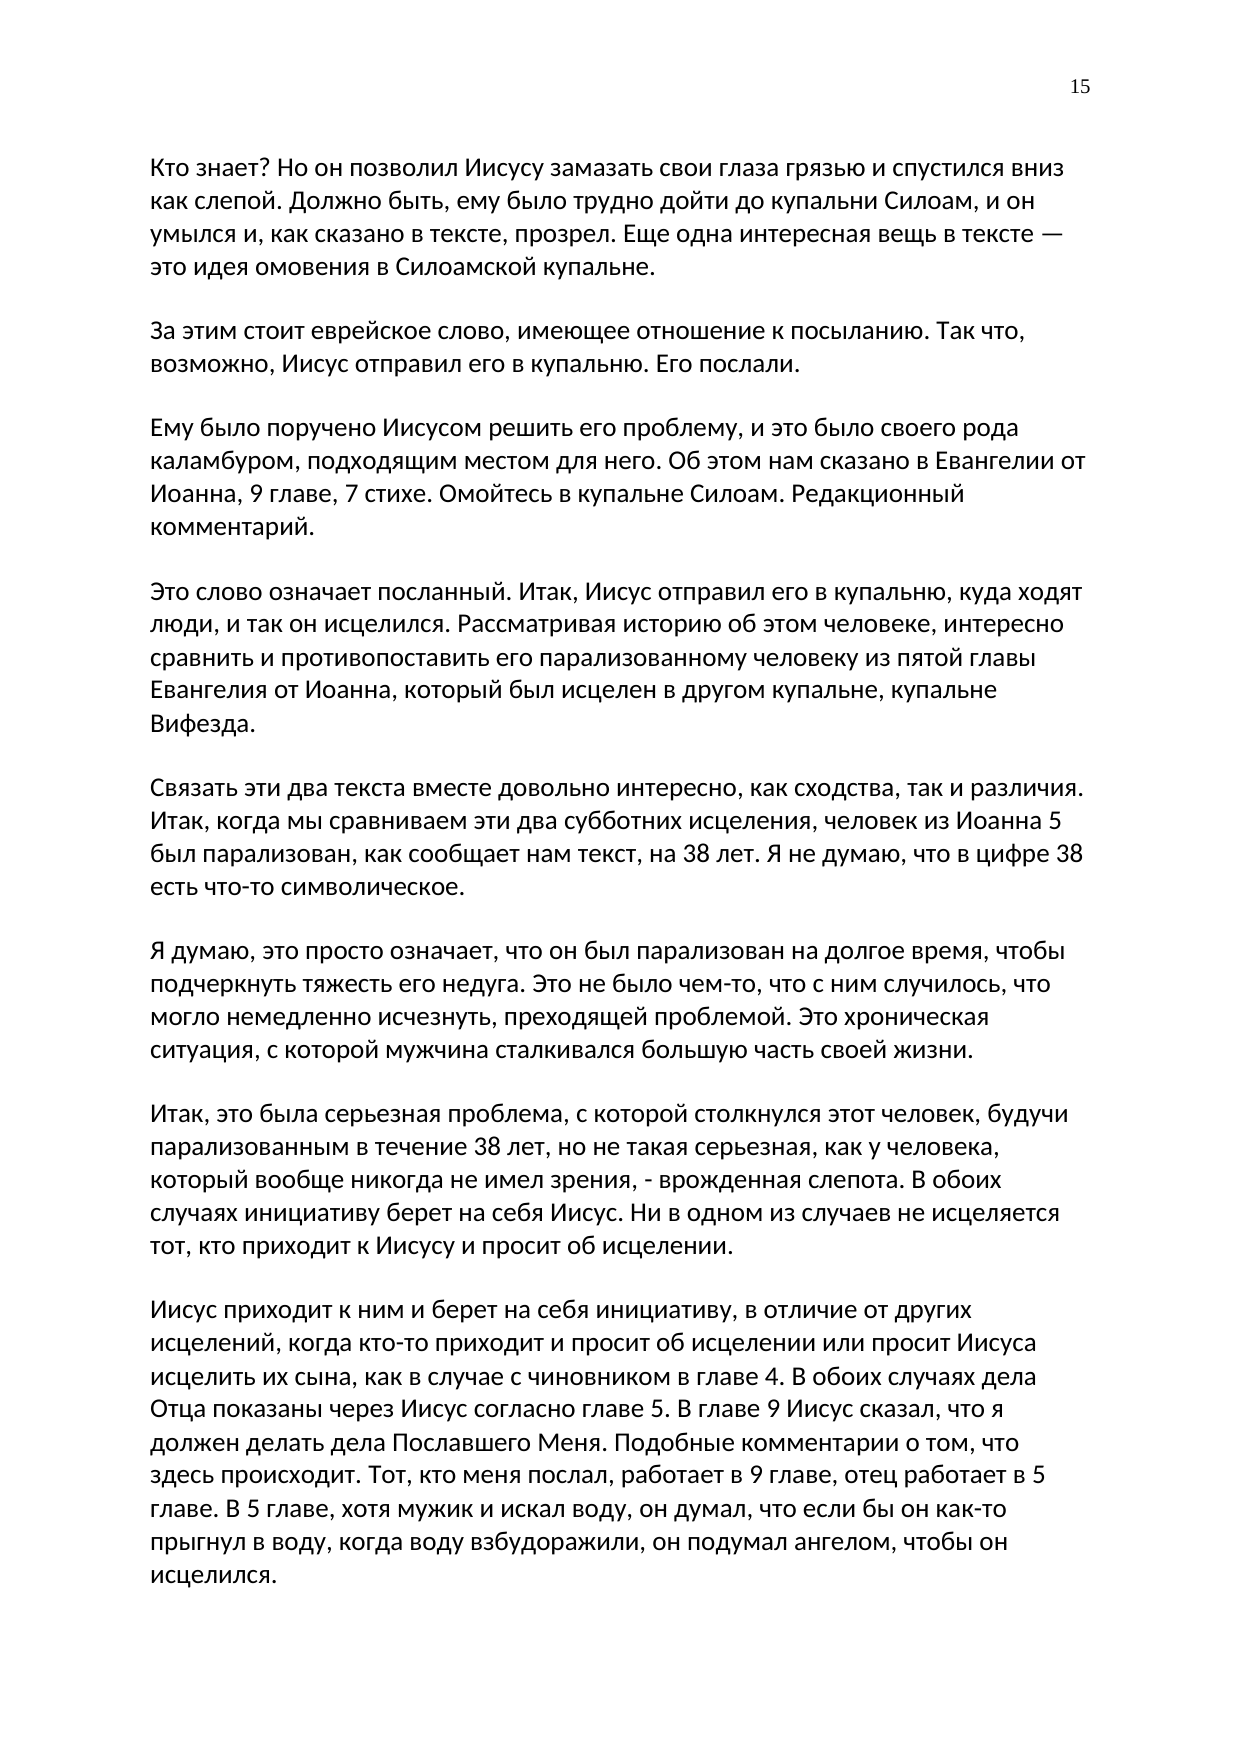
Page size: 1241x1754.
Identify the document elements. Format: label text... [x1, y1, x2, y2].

text Ему было поручено Иисусом решить его проблему, и это было своего рода каламбуром, подходящим местом для него. Об этом нам сказано в Евангелии от Иоанна, 9 главе, 7 стихе. Омойтесь в купальне Силоам. Редакционный комментарий. [150, 410, 1090, 542]
text Это слово означает посланный. Итак, Иисус отправил его в купальню, куда ходят люди, и так он исцелился. Рассматривая историю об этом человеке, интересно сравнить и противопоставить его парализованному человеку из пятой главы Евангелия от Иоанна, который был исцелен в другом купальне, купальне Вифезда. [150, 574, 1090, 739]
text Кто знает? Но он позволил Иисусу замазать свои глаза грязью и спустился вниз как слепой. Должно быть, ему было трудно дойти до купальни Силоам, и он умылся и, как сказано в тексте, прозрел. Еще одна интересная вещь в тексте — это идея омовения в Силоамской купальне. [150, 150, 1090, 282]
text За этим стоит еврейское слово, имеющее отношение к посыланию. Так что, возможно, Иисус отправил его в купальню. Его послали. [150, 313, 1090, 379]
text Я думаю, это просто означает, что он был парализован на долгое время, чтобы подчеркнуть тяжесть его недуга. Это не было чем-то, что с ним случилось, что могло немедленно исчезнуть, преходящей проблемой. Это хроническая ситуация, с которой мужчина сталкивался большую часть своей жизни. [150, 933, 1090, 1065]
text Связать эти два текста вместе довольно интересно, как сходства, так и различия. Итак, когда мы сравниваем эти два субботних исцеления, человек из Иоанна 5 был парализован, как сообщает нам текст, на 38 лет. Я не думаю, что в цифре 38 есть что-то символическое. [150, 770, 1090, 902]
text Итак, это была серьезная проблема, с которой столкнулся этот человек, будучи парализованным в течение 38 лет, но не такая серьезная, как у человека, который вообще никогда не имел зрения, - врожденная слепота. В обоих случаях инициативу берет на себя Иисус. Ни в одном из случаев не исцеляется тот, кто приходит к Иисусу и просит об исцелении. [150, 1096, 1090, 1261]
text Иисус приходит к ним и берет на себя инициативу, в отличие от других исцелений, когда кто-то приходит и просит об исцелении или просит Иисуса исцелить их сына, как в случае с чиновником в главе 4. В обоих случаях дела Отца показаны через Иисус согласно главе 5. В главе 9 Иисус сказал, что я должен делать дела Пославшего Меня. Подобные комментарии о том, что здесь происходит. Тот, кто меня послал, работает в 9 главе, отец работает в 5 главе. В 5 главе, хотя мужик и искал воду, он думал, что если бы он как-то прыгнул в воду, когда воду взбудоражили, он подумал ангелом, чтобы он исцелился. [150, 1293, 1090, 1590]
